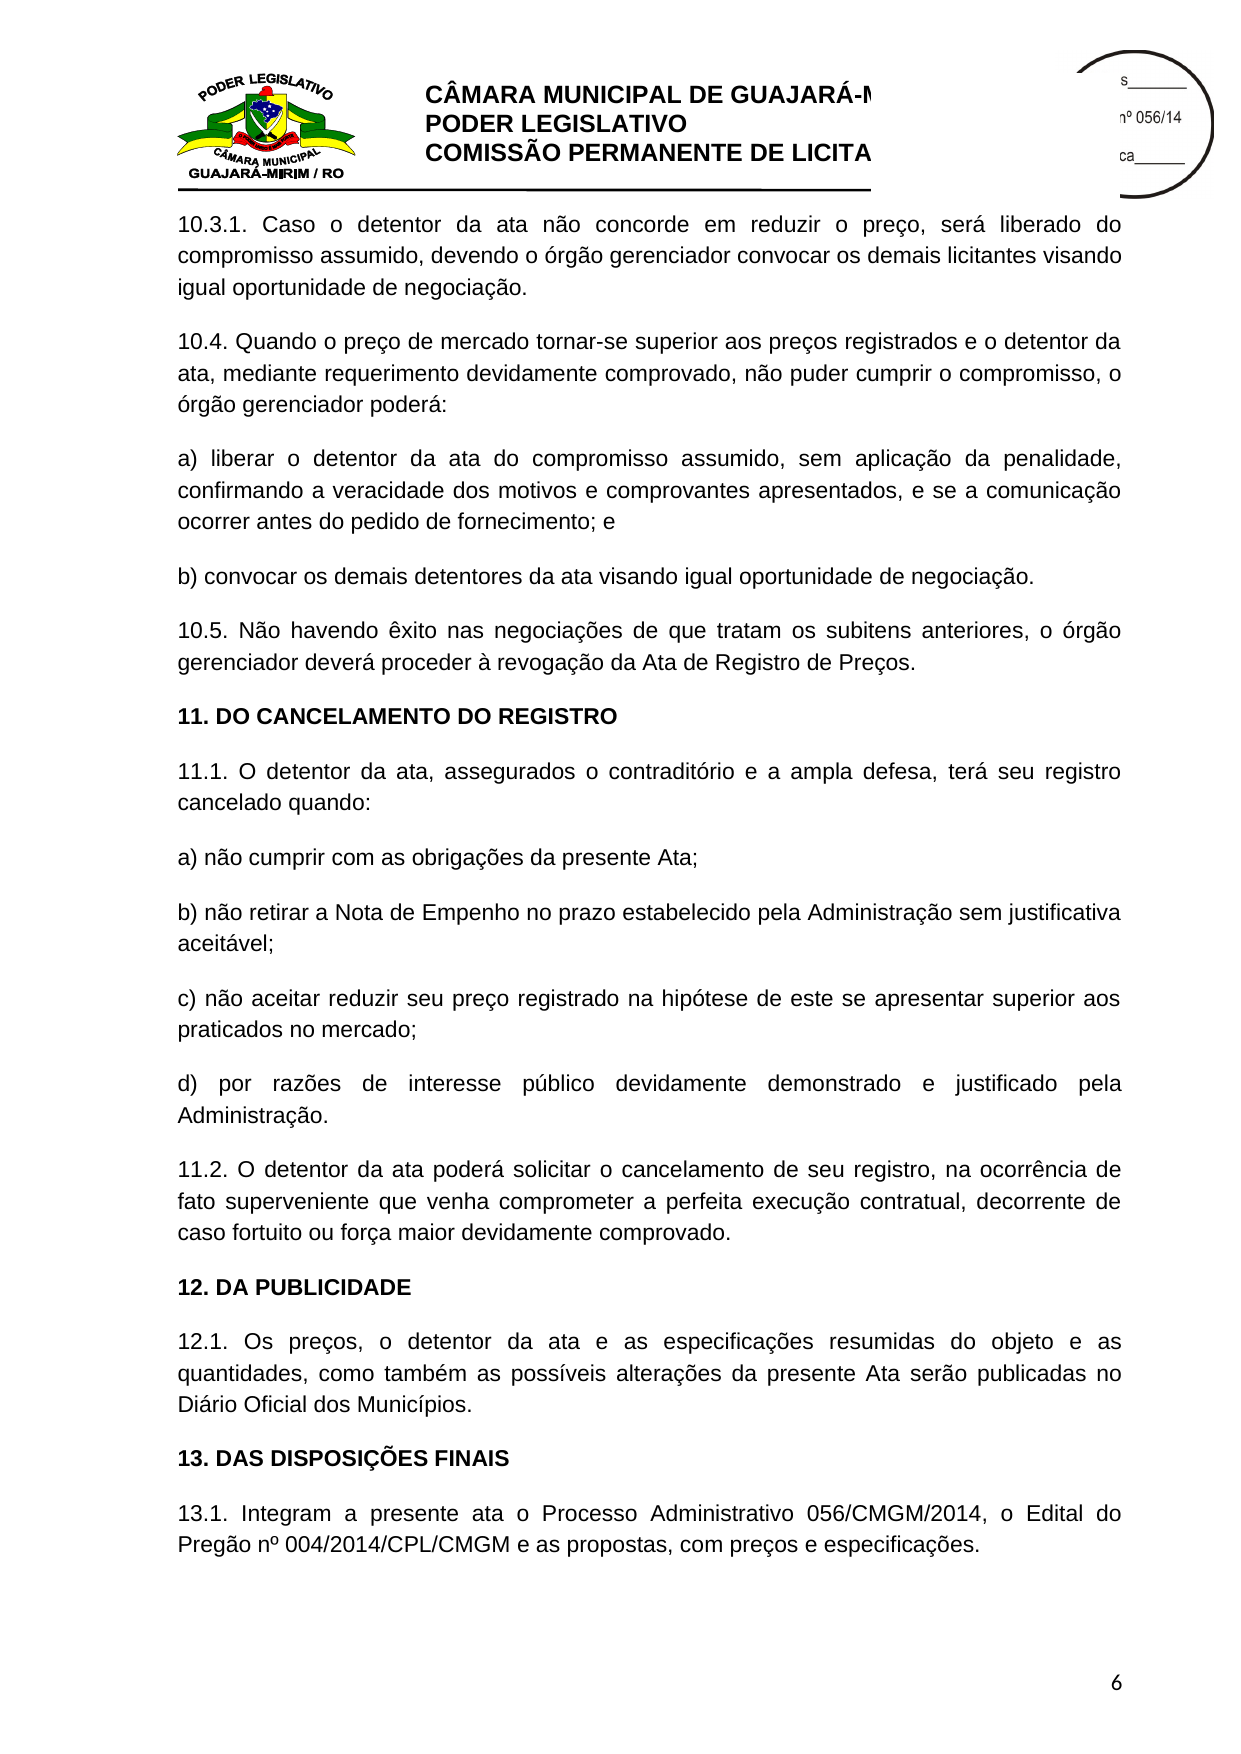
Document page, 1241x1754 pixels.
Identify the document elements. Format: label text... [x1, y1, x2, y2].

text c) não aceitar reduzir seu preço registrado na hipótese de este se apresentar superior aos praticados no mercado; [177, 979, 1122, 1042]
picture [1054, 50, 1214, 199]
text b) convocar os demais detentores da ata visando igual oportunidade de negociação. [177, 558, 1122, 589]
text 13. DAS DISPOSIÇÕES FINAIS [177, 1441, 1122, 1472]
text 12. DA PUBLICIDADE [177, 1269, 1122, 1300]
text d) por razões de interesse público devidamente demonstrado e justificado pela Administração. [177, 1066, 1122, 1128]
text 13.1. Integram a presente ata o Processo Administrativo 056/CMGM/2014, o Edital do Pregão nº 004/2014/CPL/CMGM e as propostas, com preços e especificações. [177, 1495, 1122, 1558]
text 11. DO CANCELAMENTO DO REGISTRO [177, 698, 1122, 729]
text 12.1. Os preços, o detentor da ata e as especificações resumidas do objeto e as quantidades, como também as possíveis alterações da presente Ata serão publicadas no Diário Oficial dos Municípios. [177, 1323, 1122, 1417]
text a) não cumprir com as obrigações da presente Ata; [177, 839, 1122, 870]
text 10.3.1. Caso o detentor da ata não concorde em reduzir o preço, será liberado do compromisso assumido, devendo o órgão gerenciador convocar os demais licitantes visando igual oportunidade de negociação. [177, 206, 1122, 300]
text a) liberar o detentor da ata do compromisso assumido, sem aplicação da penalidade, confirmando a veracidade dos motivos e comprovantes apresentados, e se a comunicação ocorrer antes do pedido de fornecimento; e [177, 441, 1122, 534]
text 11.2. O detentor da ata poderá solicitar o cancelamento de seu registro, na ocorrência de fato superveniente que venha comprometer a perfeita execução contratual, decorrente de caso fortuito ou força maior devidamente comprovado. [177, 1151, 1122, 1245]
text b) não retirar a Nota de Empenho no prazo estabelecido pela Administração sem justificativa aceitável; [177, 894, 1122, 956]
text 10.4. Quando o preço de mercado tornar-se superior aos preços registrados e o detentor da ata, mediante requerimento devidamente comprovado, não puder cumprir o compromisso, o órgão gerenciador poderá: [177, 323, 1122, 417]
text 11.1. O detentor da ata, assegurados o contraditório e a ampla defesa, terá seu registro cancelado quando: [177, 753, 1122, 816]
text 10.5. Não havendo êxito nas negociações de que tratam os subitens anteriores, o órgão gerenciador deverá proceder à revogação da Ata de Registro de Preços. [177, 612, 1122, 675]
